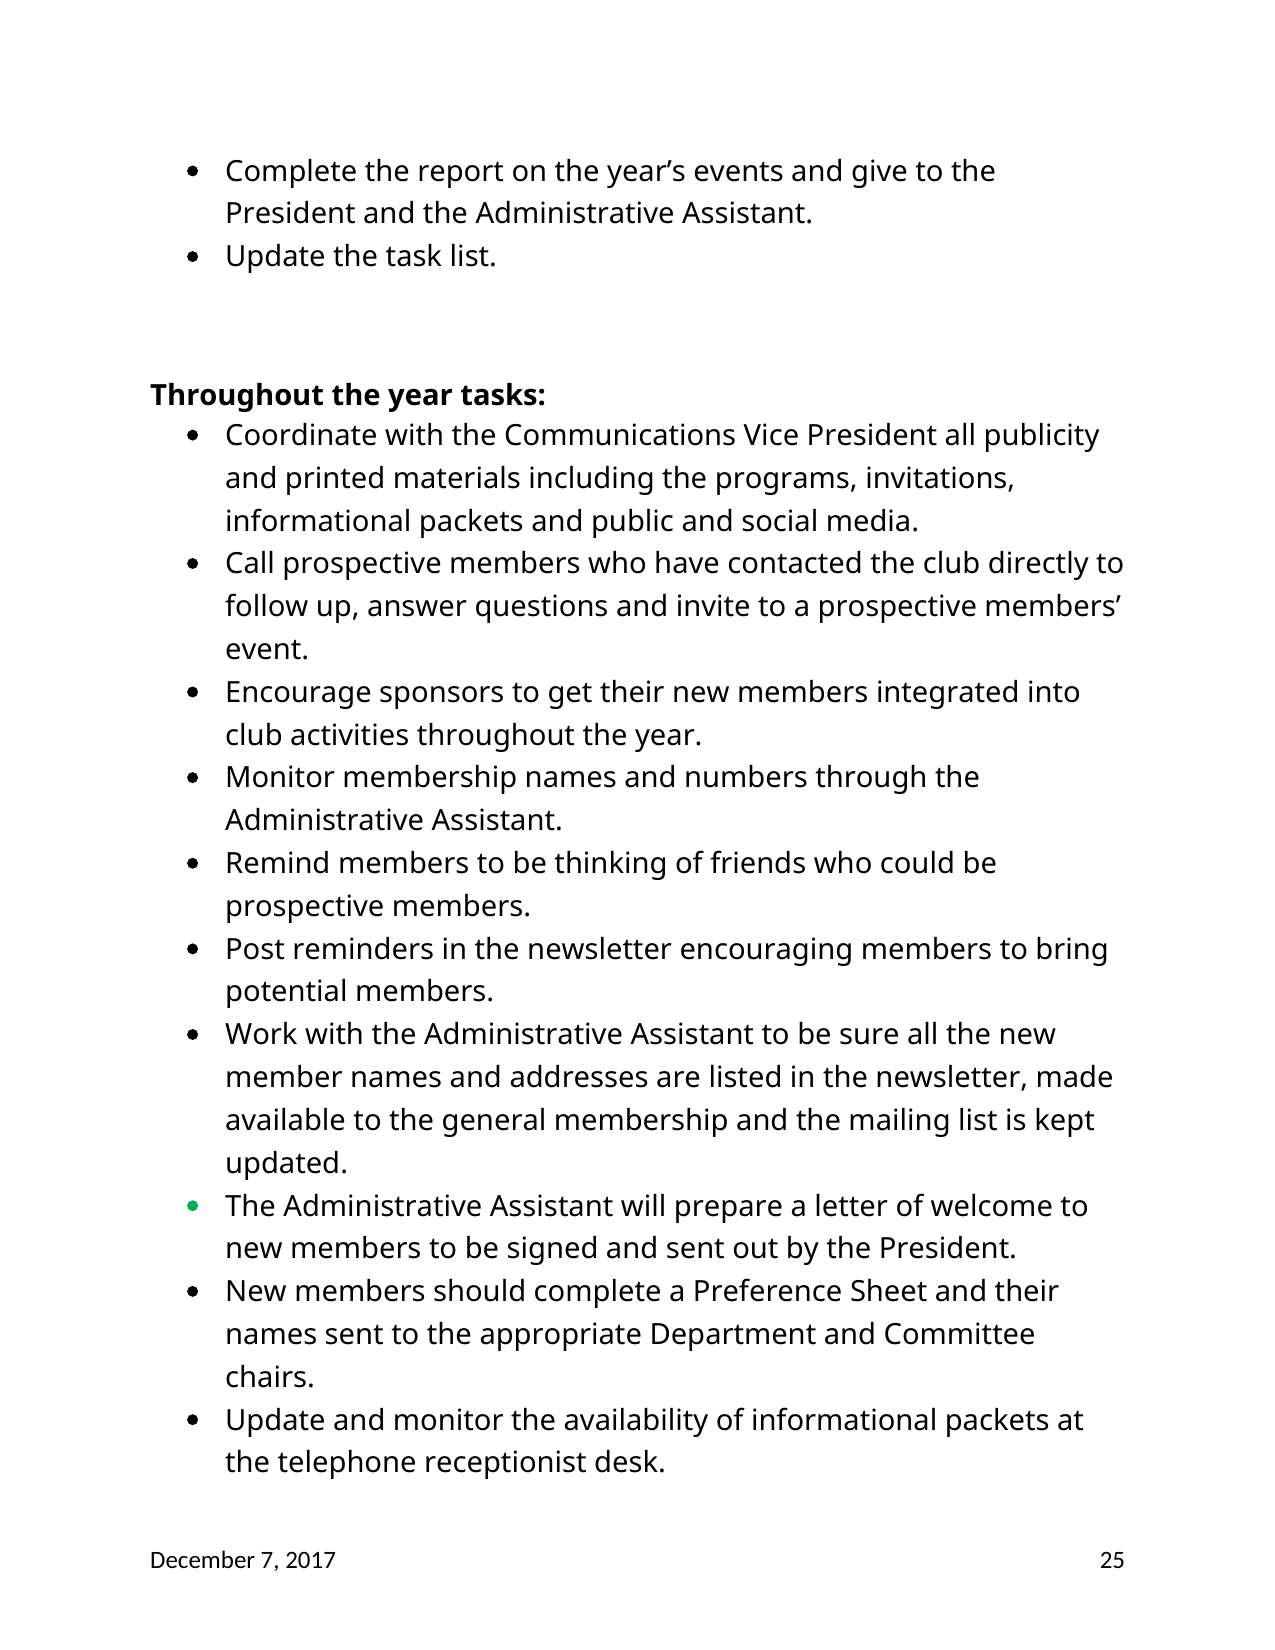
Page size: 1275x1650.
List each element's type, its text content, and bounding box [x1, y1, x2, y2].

list Monitor membership names and numbers through the Administrative Assistant. [187, 757, 1125, 839]
list Post reminders in the newsletter encouraging members to bring potential members. [187, 928, 1125, 1010]
list New members should complete a Preference Sheet and their names sent to the appropriate Department and Committee chairs. [187, 1270, 1125, 1396]
text Throughout the year tasks: [150, 374, 1125, 414]
list Coordinate with the Communications Vice President all publicity and printed materials including the programs, invitations, informational packets and public and social media. [187, 414, 1125, 539]
list Update and monitor the availability of informational packets at the telephone receptionist desk. [187, 1399, 1125, 1481]
list Encourage sponsors to get their new members integrated into club activities throughout the year. [187, 671, 1125, 753]
list Call prospective members who have contacted the club directly to follow up, answer questions and invite to a prospective members’ event. [187, 543, 1125, 668]
list Update the task list. [187, 236, 1125, 275]
list Remind members to be thinking of friends who could be prospective members. [187, 842, 1125, 925]
list Complete the report on the year’s events and give to the President and the Administrative Assistant. [187, 150, 1125, 232]
list Work with the Administrative Assistant to be sure all the new member names and addresses are listed in the newsletter, made available to the general membership and the mailing list is kept updated. [187, 1013, 1125, 1182]
list The Administrative Assistant will prepare a letter of welcome to new members to be signed and sent out by the President. [187, 1185, 1125, 1267]
